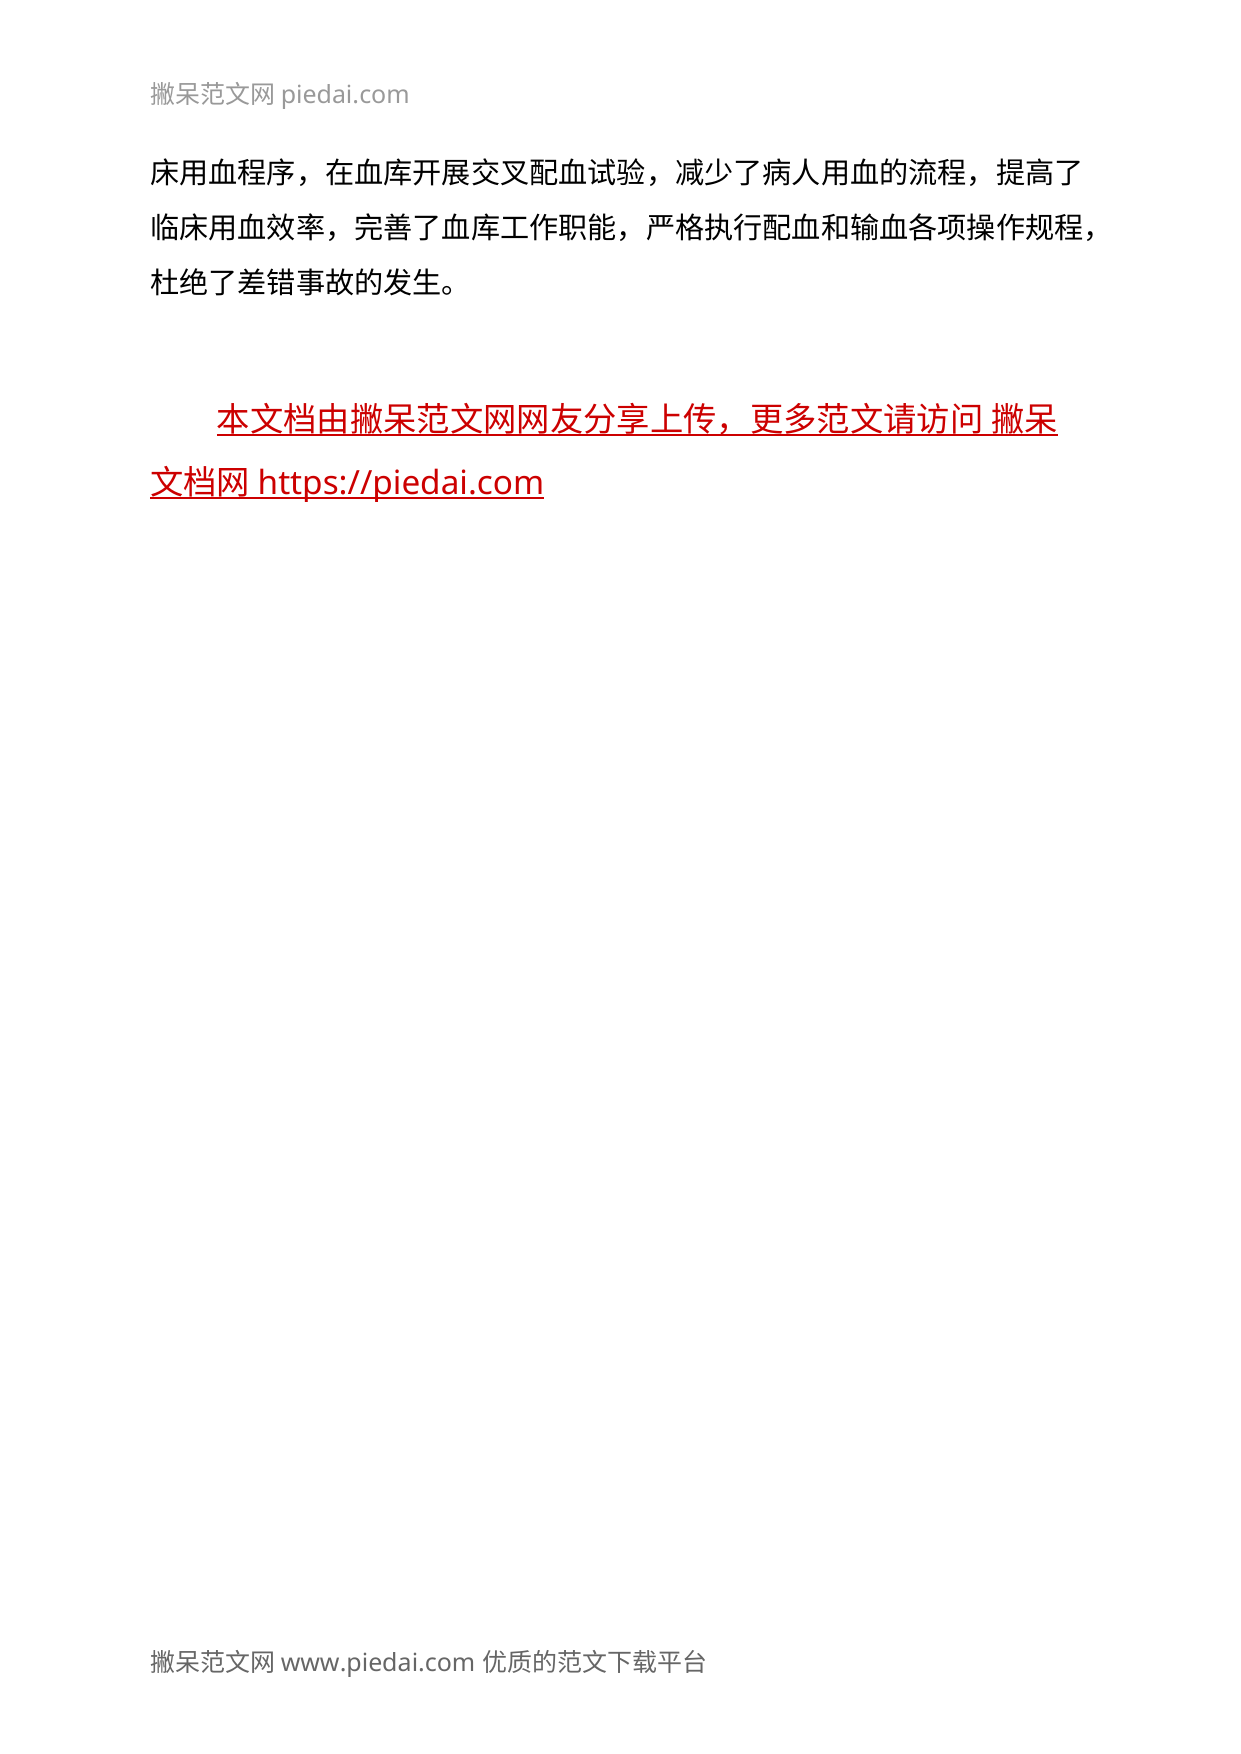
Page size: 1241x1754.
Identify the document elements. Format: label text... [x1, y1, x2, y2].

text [150, 150, 1090, 302]
text 本文档由撇呆范文网网友分享上传，更多范文请访问 撇呆文档网 https://piedai.com [150, 393, 1090, 504]
